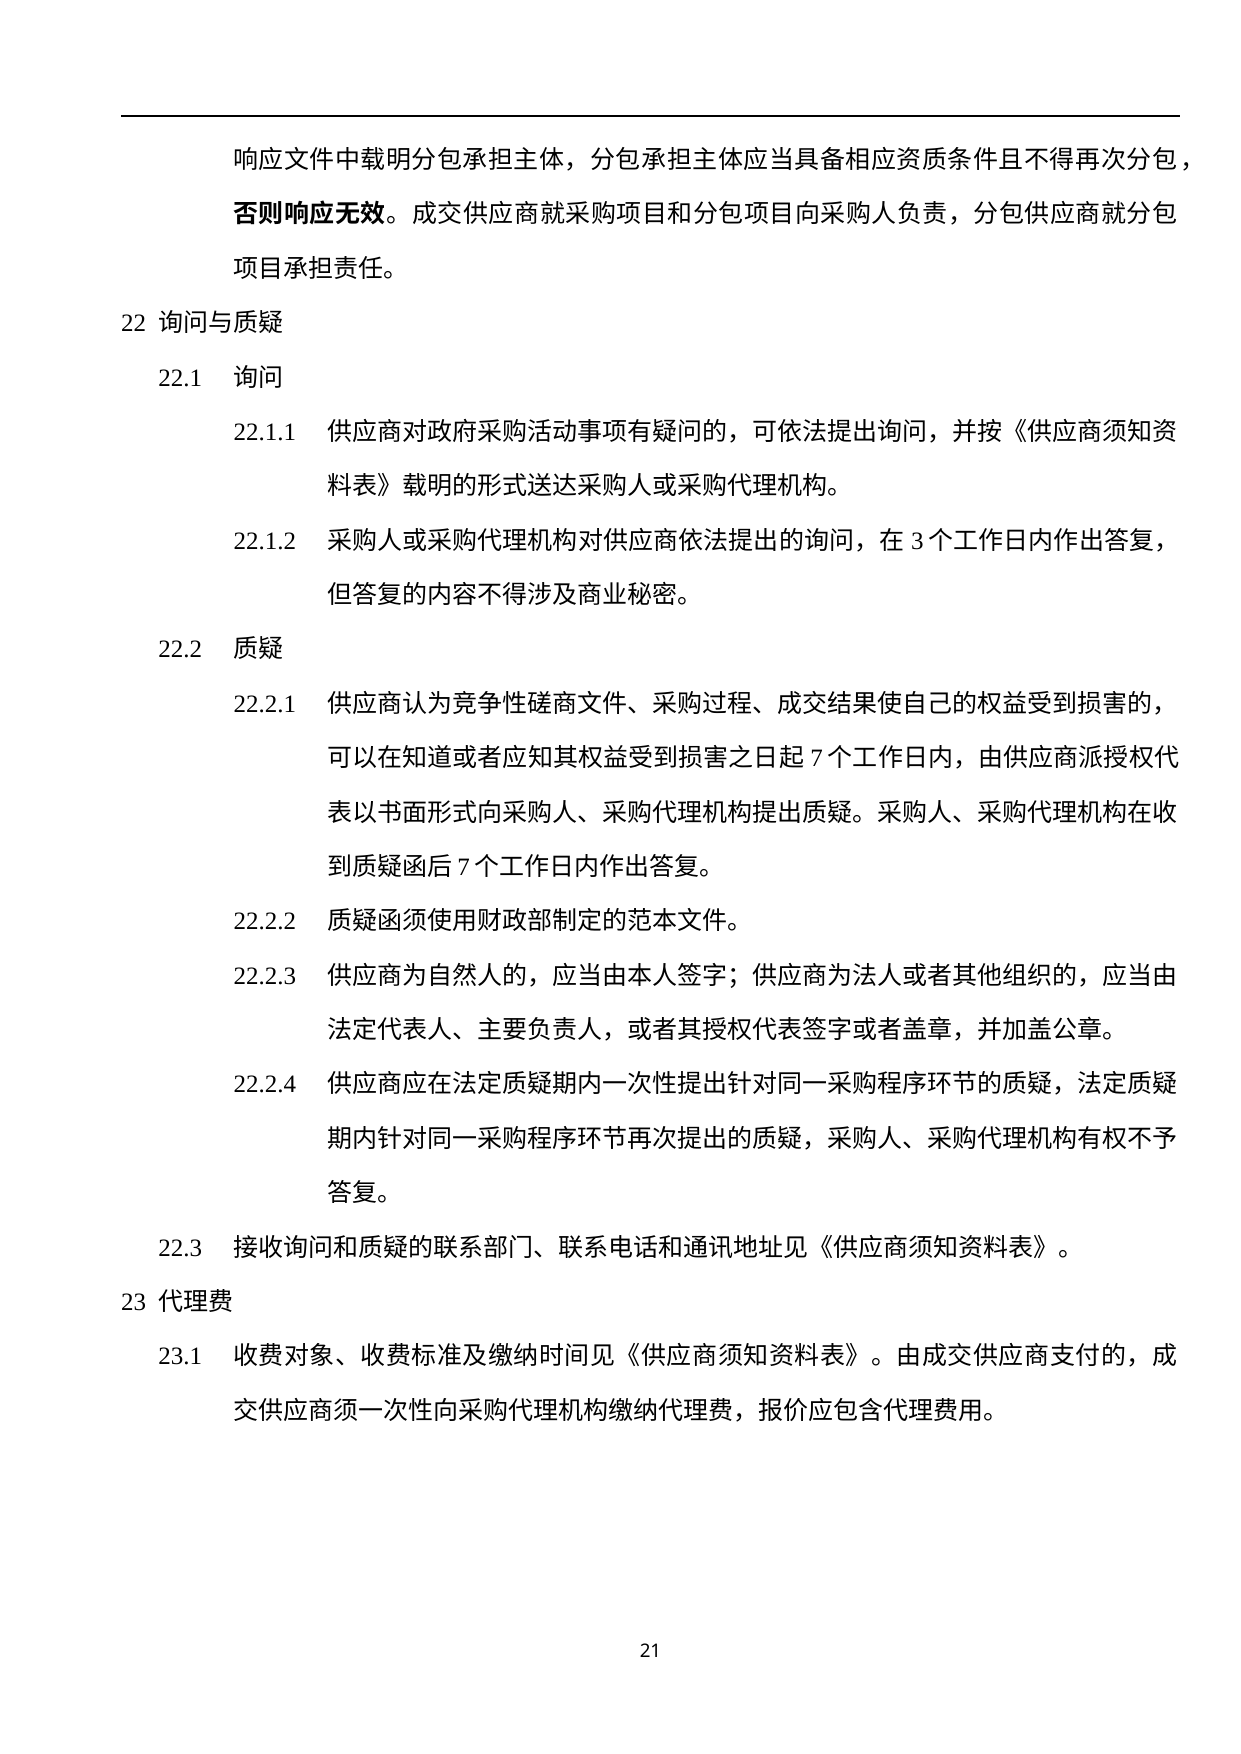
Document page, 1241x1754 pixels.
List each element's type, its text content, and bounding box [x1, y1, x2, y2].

list 供应商认为竞争性磋商文件、采购过程、成交结果使自己的权益受到损害的，可以在知道或者应知其权益受到损害之日起7个工作日内，由供应商派授权代表以书面形式向采购人、采购代理机构提出质疑。采购人、采购代理机构在收到质疑函后7个工作日内作出答复。 [233, 683, 1180, 883]
list 代理费 [121, 1281, 1180, 1318]
list 供应商对政府采购活动事项有疑问的，可依法提出询问，并按《供应商须知资料表》载明的形式送达采购人或采购代理机构。 [233, 411, 1180, 502]
list 供应商为自然人的，应当由本人签字；供应商为法人或者其他组织的，应当由法定代表人、主要负责人，或者其授权代表签字或者盖章，并加盖公章。 [233, 955, 1180, 1046]
list 采购人或采购代理机构对供应商依法提出的询问，在3个工作日内作出答复，但答复的内容不得涉及商业秘密。 [233, 520, 1180, 611]
list 接收询问和质疑的联系部门、联系电话和通讯地址见《供应商须知资料表》。 [158, 1227, 1180, 1263]
list 询问 [158, 357, 1180, 393]
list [158, 139, 1180, 284]
list 询问与质疑 [121, 303, 1180, 339]
list 质疑 [158, 629, 1180, 665]
list 供应商应在法定质疑期内一次性提出针对同一采购程序环节的质疑，法定质疑期内针对同一采购程序环节再次提出的质疑，采购人、采购代理机构有权不予答复。 [233, 1064, 1180, 1209]
list 质疑函须使用财政部制定的范本文件。 [233, 901, 1180, 937]
list 收费对象、收费标准及缴纳时间见《供应商须知资料表》。由成交供应商支付的，成交供应商须一次性向采购代理机构缴纳代理费，报价应包含代理费用。 [158, 1336, 1180, 1426]
